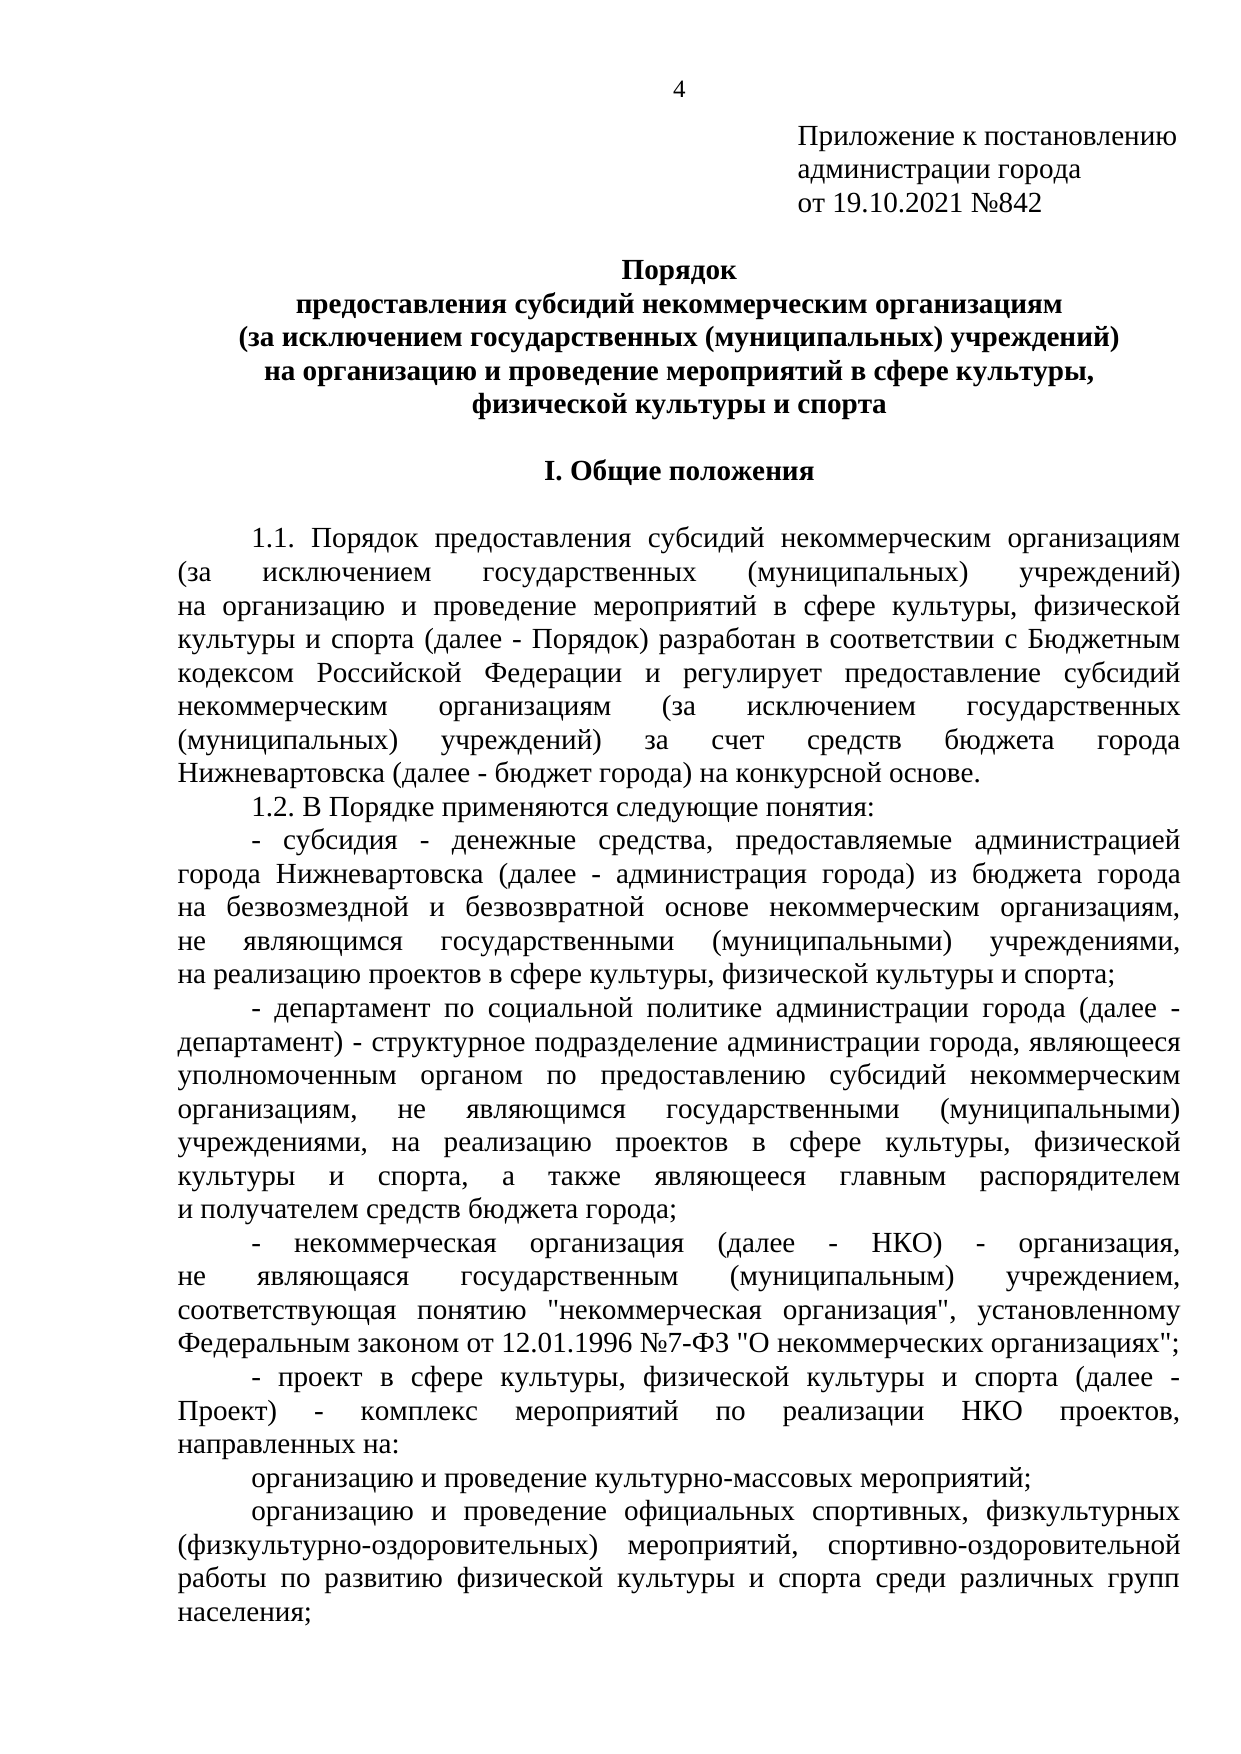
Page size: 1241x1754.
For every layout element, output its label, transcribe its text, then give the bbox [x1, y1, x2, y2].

text Порядок [177, 252, 1181, 286]
text администрации города [177, 152, 1181, 185]
text - департамент по социальной политике администрации города (далее - департамент) - структурное подразделение администрации города, являющееся уполномоченным органом по предоставлению субсидий некоммерческим организациям, не являющимся государственными (муниципальными) учреждениями, на реализацию проектов в сфере культуры, физической культуры и спорта, а также являющееся главным распорядителем и получателем средств бюджета города; [177, 990, 1181, 1225]
text от 19.10.2021 №842 [177, 185, 1181, 219]
text - проект в сфере культуры, физической культуры и спорта (далее - Проект) - комплекс мероприятий по реализации НКО проектов, направленных на: [177, 1359, 1181, 1460]
text 1.1. Порядок предоставления субсидий некоммерческим организациям (за исключением государственных (муниципальных) учреждений) на организацию и проведение мероприятий в сфере культуры, физической культуры и спорта (далее - Порядок) разработан в соответствии с Бюджетным кодексом Российской Федерации и регулирует предоставление субсидий некоммерческим организациям (за исключением государственных (муниципальных) учреждений) за счет средств бюджета города Нижневартовска (далее - бюджет города) на конкурсной основе. [177, 521, 1181, 789]
text - субсидия - денежные средства, предоставляемые администрацией города Нижневартовска (далее - администрация города) из бюджета города на безвозмездной и безвозвратной основе некоммерческим организациям, не являющимся государственными (муниципальными) учреждениями, на реализацию проектов в сфере культуры, физической культуры и спорта; [177, 822, 1181, 990]
text предоставления субсидий некоммерческим организациям [177, 286, 1181, 319]
text Приложение к постановлению [177, 118, 1181, 152]
text - некоммерческая организация (далее - НКО) - организация, не являющаяся государственным (муниципальным) учреждением, соответствующая понятию "некоммерческая организация", установленному Федеральным законом от 12.01.1996 №7-ФЗ "О некоммерческих организациях"; [177, 1225, 1181, 1359]
text 1.2. В Порядке применяются следующие понятия: [177, 789, 1181, 822]
text физической культуры и спорта [177, 386, 1181, 420]
text (за исключением государственных (муниципальных) учреждений) [177, 319, 1181, 353]
text I. Общие положения [177, 453, 1181, 487]
text на организацию и проведение мероприятий в сфере культуры, [177, 353, 1181, 386]
text организацию и проведение культурно-массовых мероприятий; [177, 1460, 1181, 1493]
text организацию и проведение официальных спортивных, физкультурных (физкультурно-оздоровительных) мероприятий, спортивно-оздоровительной работы по развитию физической культуры и спорта среди различных групп населения; [177, 1493, 1181, 1627]
